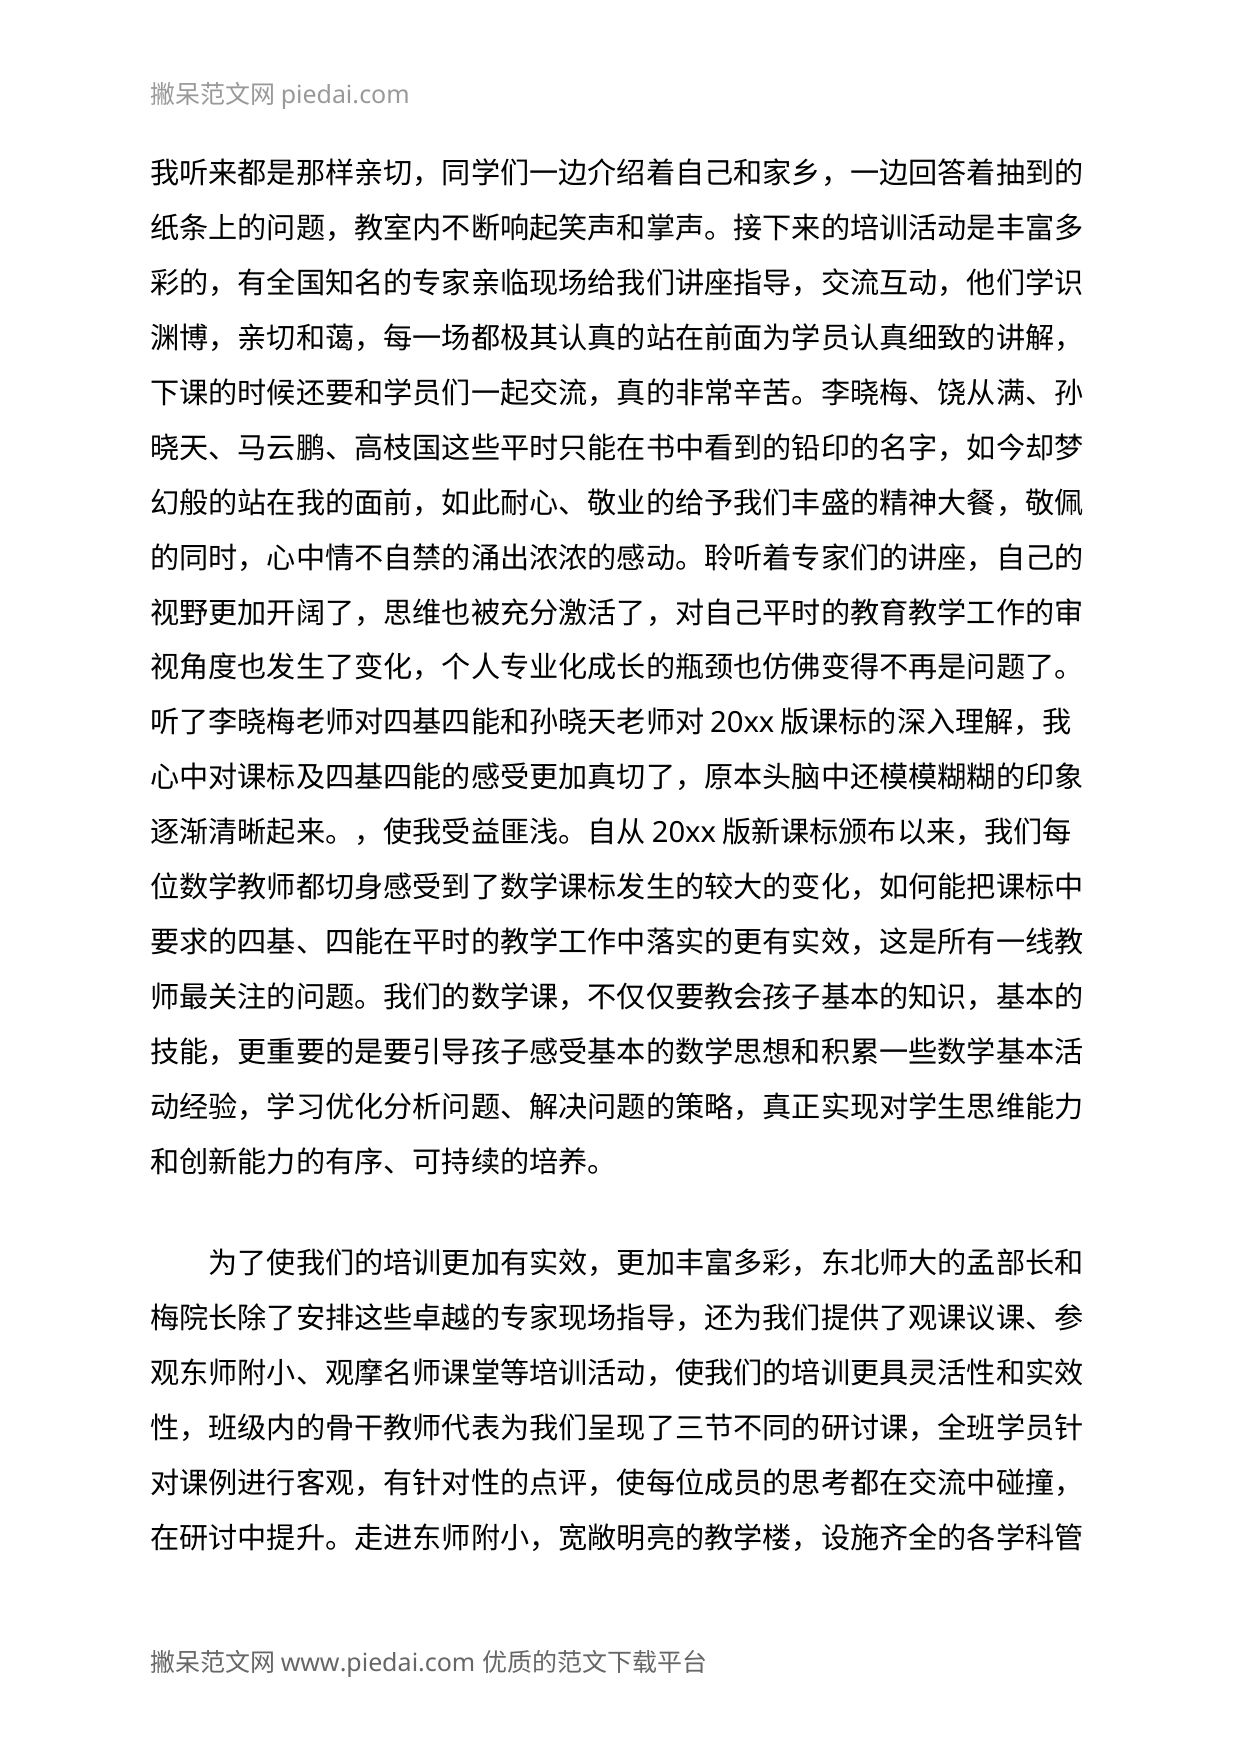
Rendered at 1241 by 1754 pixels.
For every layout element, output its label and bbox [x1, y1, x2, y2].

text [150, 1240, 1090, 1557]
text [150, 150, 1090, 1181]
